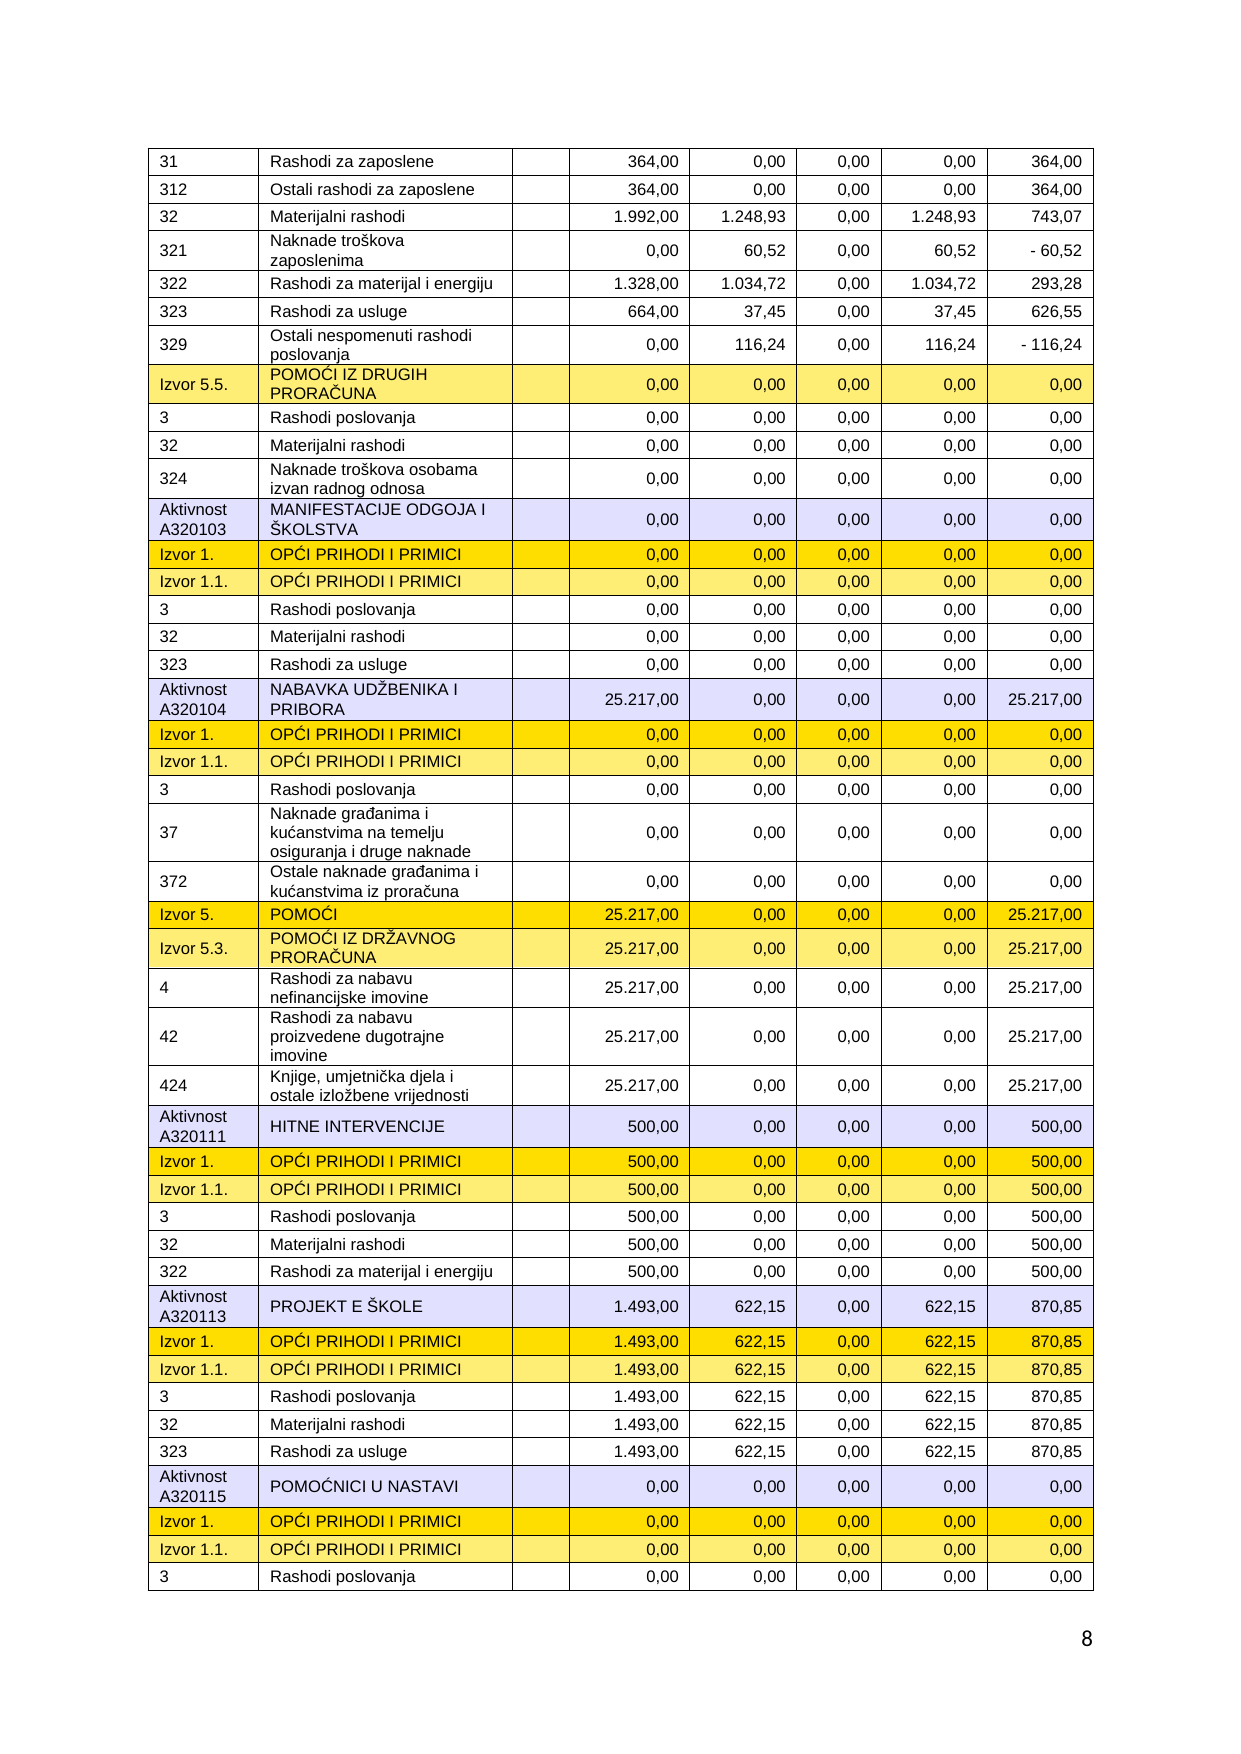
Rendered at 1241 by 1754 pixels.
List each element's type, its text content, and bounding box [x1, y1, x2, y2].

table_cell 0,00 [882, 499, 987, 540]
table_cell 25.217,00 [988, 679, 1093, 720]
table_cell 0,00 [690, 1176, 796, 1202]
table_cell 0,00 [988, 596, 1093, 623]
table_cell 0,00 [690, 365, 796, 403]
table_cell OPĆI PRIHODI I PRIMICI [259, 1356, 512, 1382]
table_cell 0,00 [690, 1203, 796, 1230]
table_cell MANIFESTACIJE ODGOJA I ŠKOLSTVA [259, 499, 512, 540]
table_cell 0,00 [882, 902, 987, 928]
table_cell 500,00 [988, 1176, 1093, 1202]
table_cell [513, 231, 569, 269]
table_cell 0,00 [988, 749, 1093, 775]
table_cell Materijalni rashodi [259, 432, 512, 458]
table_cell 0,00 [882, 804, 987, 861]
table_cell 0,00 [570, 432, 689, 458]
table_cell 1.493,00 [570, 1286, 689, 1327]
table_cell 0,00 [988, 541, 1093, 568]
table_cell 0,00 [988, 1508, 1093, 1535]
table_cell 0,00 [797, 679, 881, 720]
table_cell 0,00 [797, 624, 881, 650]
table_cell OPĆI PRIHODI I PRIMICI [259, 1508, 512, 1535]
table_cell [513, 1148, 569, 1175]
table_cell 0,00 [882, 721, 987, 748]
table_cell 32 [149, 1231, 258, 1257]
table_cell 0,00 [690, 1563, 796, 1590]
table_cell 293,28 [988, 271, 1093, 297]
table_cell 0,00 [882, 1466, 987, 1507]
table_cell 500,00 [988, 1106, 1093, 1147]
table_cell 622,15 [882, 1411, 987, 1437]
table_cell 500,00 [570, 1231, 689, 1257]
table_cell 1.493,00 [570, 1328, 689, 1355]
table_cell Naknade troškova osobama izvan radnog odnosa [259, 459, 512, 498]
table_cell 870,85 [988, 1356, 1093, 1382]
table_cell 424 [149, 1066, 258, 1105]
table_cell 0,00 [570, 1536, 689, 1562]
table_cell Rashodi poslovanja [259, 404, 512, 431]
table_cell 1.493,00 [570, 1383, 689, 1410]
table_cell 0,00 [797, 569, 881, 595]
table_cell [513, 969, 569, 1007]
table_cell Rashodi za usluge [259, 298, 512, 324]
table_cell 0,00 [690, 432, 796, 458]
table_cell Aktivnost A320111 [149, 1106, 258, 1147]
table_cell 0,00 [988, 365, 1093, 403]
table_cell [513, 1176, 569, 1202]
table_cell 0,00 [797, 1411, 881, 1437]
table_cell 622,15 [882, 1383, 987, 1410]
table_cell 0,00 [570, 651, 689, 678]
table_cell 0,00 [797, 776, 881, 803]
table_cell 60,52 [690, 231, 796, 269]
table_cell 0,00 [988, 862, 1093, 901]
table_cell 0,00 [690, 1466, 796, 1507]
table_cell 622,15 [690, 1438, 796, 1465]
table_cell 870,85 [988, 1411, 1093, 1437]
table_cell 25.217,00 [570, 1008, 689, 1065]
table_cell 1.992,00 [570, 204, 689, 230]
table_cell 0,00 [797, 271, 881, 297]
table_cell Izvor 1.1. [149, 569, 258, 595]
table_cell Izvor 1.1. [149, 1536, 258, 1562]
table_cell 0,00 [797, 804, 881, 861]
table_cell 32 [149, 204, 258, 230]
table_cell 0,00 [797, 1563, 881, 1590]
table_cell Rashodi za nabavu proizvedene dugotrajne imovine [259, 1008, 512, 1065]
table_cell 622,15 [882, 1286, 987, 1327]
table_cell 0,00 [570, 1563, 689, 1590]
table_cell Izvor 1. [149, 541, 258, 568]
table_cell 0,00 [690, 1148, 796, 1175]
table_cell 0,00 [797, 231, 881, 269]
table_cell Izvor 1.1. [149, 1176, 258, 1202]
table_cell 870,85 [988, 1328, 1093, 1355]
table_cell 364,00 [988, 149, 1093, 175]
table_cell Materijalni rashodi [259, 1231, 512, 1257]
table_cell [513, 1106, 569, 1147]
table_cell OPĆI PRIHODI I PRIMICI [259, 541, 512, 568]
table_cell 32 [149, 624, 258, 650]
table_cell Ostali rashodi za zaposlene [259, 176, 512, 203]
table_cell Izvor 1.1. [149, 1356, 258, 1382]
table_cell Aktivnost A320104 [149, 679, 258, 720]
table_cell 622,15 [882, 1438, 987, 1465]
table_cell 622,15 [882, 1356, 987, 1382]
table_cell 0,00 [797, 149, 881, 175]
table_cell 0,00 [797, 862, 881, 901]
table_cell 0,00 [797, 1231, 881, 1257]
table_cell 0,00 [988, 499, 1093, 540]
table_cell 0,00 [882, 176, 987, 203]
table_cell OPĆI PRIHODI I PRIMICI [259, 1328, 512, 1355]
table_cell 3 [149, 1563, 258, 1590]
table_cell Rashodi za zaposlene [259, 149, 512, 175]
table_cell [513, 1066, 569, 1105]
table_cell 0,00 [690, 749, 796, 775]
table_cell Rashodi poslovanja [259, 1203, 512, 1230]
table_cell POMOĆI IZ DRUGIH PRORAČUNA [259, 365, 512, 403]
table_cell 0,00 [570, 862, 689, 901]
table_cell [513, 1411, 569, 1437]
table_cell POMOĆNICI U NASTAVI [259, 1466, 512, 1507]
table_cell 0,00 [882, 1176, 987, 1202]
table_cell Izvor 5. [149, 902, 258, 928]
table_cell [513, 1258, 569, 1285]
table_cell POMOĆI [259, 902, 512, 928]
table_cell Ostali nespomenuti rashodi poslovanja [259, 326, 512, 364]
table_cell 0,00 [690, 541, 796, 568]
table_cell 0,00 [570, 404, 689, 431]
table_cell 0,00 [882, 1106, 987, 1147]
table_cell 0,00 [988, 1466, 1093, 1507]
table_cell 664,00 [570, 298, 689, 324]
table_cell 0,00 [690, 1008, 796, 1065]
table_cell 0,00 [797, 1536, 881, 1562]
table_cell 0,00 [797, 1383, 881, 1410]
table_cell 0,00 [882, 1508, 987, 1535]
table_cell 0,00 [882, 149, 987, 175]
table_cell 0,00 [882, 862, 987, 901]
table_cell [513, 596, 569, 623]
table_cell [513, 776, 569, 803]
table_cell 312 [149, 176, 258, 203]
table_cell 0,00 [690, 902, 796, 928]
table_cell 0,00 [797, 1466, 881, 1507]
table_cell 3 [149, 596, 258, 623]
table_cell 0,00 [690, 1536, 796, 1562]
table_cell 0,00 [988, 624, 1093, 650]
table_cell Naknade građanima i kućanstvima na temelju osiguranja i druge naknade [259, 804, 512, 861]
table_cell 622,15 [882, 1328, 987, 1355]
table_cell 1.034,72 [882, 271, 987, 297]
table_cell 0,00 [690, 969, 796, 1007]
table_cell 622,15 [690, 1356, 796, 1382]
table_cell 0,00 [882, 432, 987, 458]
table_cell Ostale naknade građanima i kućanstvima iz proračuna [259, 862, 512, 901]
table_cell 25.217,00 [570, 929, 689, 967]
table_cell 25.217,00 [570, 902, 689, 928]
table_cell 0,00 [882, 749, 987, 775]
table_cell 116,24 [882, 326, 987, 364]
table_cell 743,07 [988, 204, 1093, 230]
table_cell 1.034,72 [690, 271, 796, 297]
table_cell 25.217,00 [988, 929, 1093, 967]
table_cell [513, 298, 569, 324]
table_cell Aktivnost A320113 [149, 1286, 258, 1327]
table_cell 1.493,00 [570, 1411, 689, 1437]
table_cell [513, 1203, 569, 1230]
table_cell [513, 804, 569, 861]
table_cell 622,15 [690, 1383, 796, 1410]
table_cell 870,85 [988, 1438, 1093, 1465]
table_cell 0,00 [797, 1066, 881, 1105]
table_cell OPĆI PRIHODI I PRIMICI [259, 749, 512, 775]
table_cell [513, 1008, 569, 1065]
table_cell 0,00 [797, 1508, 881, 1535]
table_cell 0,00 [988, 1563, 1093, 1590]
table_cell Naknade troškova zaposlenima [259, 231, 512, 269]
table_cell 25.217,00 [570, 969, 689, 1007]
table_cell [513, 862, 569, 901]
table_cell 0,00 [797, 365, 881, 403]
table_cell 0,00 [988, 404, 1093, 431]
table_cell OPĆI PRIHODI I PRIMICI [259, 1148, 512, 1175]
table_cell HITNE INTERVENCIJE [259, 1106, 512, 1147]
table_cell 0,00 [882, 569, 987, 595]
table_cell [513, 624, 569, 650]
table_cell 0,00 [797, 404, 881, 431]
table_cell 329 [149, 326, 258, 364]
table_cell 25.217,00 [570, 679, 689, 720]
table_cell 0,00 [690, 721, 796, 748]
table_cell 870,85 [988, 1383, 1093, 1410]
table_cell Rashodi poslovanja [259, 1383, 512, 1410]
table_cell [513, 499, 569, 540]
table_cell 0,00 [797, 929, 881, 967]
table_cell OPĆI PRIHODI I PRIMICI [259, 1176, 512, 1202]
table_cell 0,00 [690, 1231, 796, 1257]
table_cell 0,00 [988, 432, 1093, 458]
table_cell [513, 1328, 569, 1355]
table_cell [513, 432, 569, 458]
table_cell Izvor 1. [149, 1148, 258, 1175]
table_cell - 60,52 [988, 231, 1093, 269]
table_cell [513, 459, 569, 498]
table_cell 0,00 [882, 1258, 987, 1285]
table_cell 25.217,00 [988, 1066, 1093, 1105]
table_cell Materijalni rashodi [259, 624, 512, 650]
table_cell 60,52 [882, 231, 987, 269]
table_cell 364,00 [570, 176, 689, 203]
table_cell 0,00 [690, 596, 796, 623]
table_cell 25.217,00 [988, 969, 1093, 1007]
table_cell Rashodi poslovanja [259, 1563, 512, 1590]
table_cell 0,00 [797, 1008, 881, 1065]
table_cell Rashodi poslovanja [259, 776, 512, 803]
table_cell 0,00 [797, 1258, 881, 1285]
table_cell 0,00 [797, 1328, 881, 1355]
table_cell 0,00 [797, 1106, 881, 1147]
table_cell 500,00 [570, 1148, 689, 1175]
table_cell [513, 902, 569, 928]
table_cell Aktivnost A320103 [149, 499, 258, 540]
table_cell 622,15 [690, 1411, 796, 1437]
table_cell 0,00 [570, 499, 689, 540]
table_cell 0,00 [882, 1066, 987, 1105]
table_cell 25.217,00 [988, 902, 1093, 928]
table_cell 364,00 [570, 149, 689, 175]
table_cell Rashodi za usluge [259, 1438, 512, 1465]
table_cell 0,00 [690, 651, 796, 678]
table_cell 0,00 [882, 776, 987, 803]
table_cell [513, 1286, 569, 1327]
table_cell [513, 176, 569, 203]
table_cell [513, 404, 569, 431]
table_cell 0,00 [797, 499, 881, 540]
table_cell 0,00 [797, 176, 881, 203]
table_cell [513, 721, 569, 748]
table_cell POMOĆI IZ DRŽAVNOG PRORAČUNA [259, 929, 512, 967]
table_cell 622,15 [690, 1328, 796, 1355]
table_cell 323 [149, 651, 258, 678]
table_cell Rashodi za usluge [259, 651, 512, 678]
table_cell 32 [149, 432, 258, 458]
table_cell 0,00 [690, 569, 796, 595]
table_cell 500,00 [988, 1231, 1093, 1257]
table_cell 0,00 [797, 596, 881, 623]
table_cell 0,00 [570, 541, 689, 568]
table_cell 322 [149, 271, 258, 297]
table_cell 0,00 [988, 569, 1093, 595]
table_cell 323 [149, 1438, 258, 1465]
table_cell [513, 1536, 569, 1562]
table_cell 0,00 [988, 721, 1093, 748]
table_cell Rashodi za materijal i energiju [259, 271, 512, 297]
table_cell 324 [149, 459, 258, 498]
table_cell NABAVKA UDŽBENIKA I PRIBORA [259, 679, 512, 720]
table_cell 0,00 [797, 1438, 881, 1465]
table_cell 323 [149, 298, 258, 324]
table_cell 25.217,00 [570, 1066, 689, 1105]
table_cell [513, 1231, 569, 1257]
table_cell Rashodi poslovanja [259, 596, 512, 623]
table_cell 1.328,00 [570, 271, 689, 297]
table_cell 42 [149, 1008, 258, 1065]
table_cell 0,00 [690, 1066, 796, 1105]
table_cell 0,00 [690, 862, 796, 901]
table_cell 500,00 [570, 1176, 689, 1202]
table_cell 0,00 [882, 1203, 987, 1230]
table_cell 0,00 [882, 624, 987, 650]
table_cell 0,00 [690, 804, 796, 861]
table_cell 500,00 [570, 1203, 689, 1230]
table_cell Izvor 1. [149, 1508, 258, 1535]
table_cell OPĆI PRIHODI I PRIMICI [259, 1536, 512, 1562]
table_cell 0,00 [797, 204, 881, 230]
table_cell 0,00 [882, 404, 987, 431]
table_cell [513, 149, 569, 175]
table_cell 0,00 [882, 365, 987, 403]
table_cell [513, 651, 569, 678]
table_cell 3 [149, 776, 258, 803]
table_cell 0,00 [882, 459, 987, 498]
table_cell 0,00 [797, 721, 881, 748]
table_cell 0,00 [570, 231, 689, 269]
table_cell 0,00 [797, 1286, 881, 1327]
table_cell 1.248,93 [690, 204, 796, 230]
table_cell 0,00 [690, 1106, 796, 1147]
table_cell 0,00 [988, 776, 1093, 803]
table_cell 0,00 [570, 776, 689, 803]
table_cell [513, 569, 569, 595]
table_cell 0,00 [882, 1536, 987, 1562]
table_cell 0,00 [882, 596, 987, 623]
table_cell 0,00 [690, 1508, 796, 1535]
table_cell 500,00 [988, 1148, 1093, 1175]
table_cell 31 [149, 149, 258, 175]
table_cell 37,45 [690, 298, 796, 324]
table_cell 0,00 [690, 404, 796, 431]
table_cell Izvor 1. [149, 721, 258, 748]
table_cell [513, 326, 569, 364]
table_cell 0,00 [797, 1203, 881, 1230]
table_cell [513, 271, 569, 297]
table_cell 0,00 [570, 596, 689, 623]
table_cell 0,00 [690, 176, 796, 203]
table_cell 622,15 [690, 1286, 796, 1327]
table_cell 500,00 [988, 1203, 1093, 1230]
table_cell 1.493,00 [570, 1438, 689, 1465]
table_cell Rashodi za nabavu nefinancijske imovine [259, 969, 512, 1007]
table_cell 0,00 [797, 902, 881, 928]
table_cell 500,00 [570, 1258, 689, 1285]
table_cell 37,45 [882, 298, 987, 324]
table_cell [513, 679, 569, 720]
table_cell 0,00 [882, 969, 987, 1007]
table_cell 0,00 [570, 1466, 689, 1507]
table_cell 0,00 [690, 459, 796, 498]
table_cell - 116,24 [988, 326, 1093, 364]
table_cell 0,00 [797, 298, 881, 324]
table_cell Rashodi za materijal i energiju [259, 1258, 512, 1285]
table_cell 0,00 [570, 749, 689, 775]
table_cell 3 [149, 1203, 258, 1230]
table_cell 37 [149, 804, 258, 861]
table_cell [513, 1383, 569, 1410]
table_cell Izvor 5.3. [149, 929, 258, 967]
table_cell 0,00 [797, 541, 881, 568]
table_cell 0,00 [988, 804, 1093, 861]
table_cell 0,00 [570, 326, 689, 364]
table_cell 0,00 [797, 651, 881, 678]
table_cell [513, 1466, 569, 1507]
table_cell 0,00 [882, 1148, 987, 1175]
table_cell [513, 1356, 569, 1382]
table_cell [513, 1508, 569, 1535]
table_cell 4 [149, 969, 258, 1007]
table_cell 321 [149, 231, 258, 269]
table_cell 0,00 [797, 1148, 881, 1175]
table_cell 0,00 [797, 969, 881, 1007]
table_cell Aktivnost A320115 [149, 1466, 258, 1507]
table_cell 0,00 [690, 624, 796, 650]
table_cell 0,00 [882, 679, 987, 720]
table_cell 0,00 [690, 499, 796, 540]
table_cell 0,00 [570, 624, 689, 650]
table_cell 0,00 [690, 776, 796, 803]
table_cell OPĆI PRIHODI I PRIMICI [259, 569, 512, 595]
table_cell 0,00 [570, 804, 689, 861]
table_cell 0,00 [882, 651, 987, 678]
table_cell [513, 204, 569, 230]
table_cell 0,00 [988, 1536, 1093, 1562]
table_cell Materijalni rashodi [259, 204, 512, 230]
table_cell 0,00 [690, 1258, 796, 1285]
table_cell 0,00 [690, 929, 796, 967]
table_cell Izvor 5.5. [149, 365, 258, 403]
table_cell [513, 749, 569, 775]
table_cell 500,00 [570, 1106, 689, 1147]
table_cell 0,00 [570, 1508, 689, 1535]
table_cell Izvor 1.1. [149, 749, 258, 775]
table_cell 32 [149, 1411, 258, 1437]
table_cell 0,00 [882, 541, 987, 568]
table_cell 0,00 [690, 679, 796, 720]
table_cell Knjige, umjetnička djela i ostale izložbene vrijednosti [259, 1066, 512, 1105]
table_cell 322 [149, 1258, 258, 1285]
table_cell 870,85 [988, 1286, 1093, 1327]
table_cell 0,00 [570, 569, 689, 595]
table_cell 0,00 [797, 459, 881, 498]
table_cell 0,00 [797, 432, 881, 458]
table_cell 116,24 [690, 326, 796, 364]
table_cell [513, 1438, 569, 1465]
table_cell 0,00 [570, 459, 689, 498]
table_cell 0,00 [797, 749, 881, 775]
table_cell 0,00 [570, 365, 689, 403]
table_cell [513, 541, 569, 568]
table_cell Materijalni rashodi [259, 1411, 512, 1437]
table_cell 0,00 [797, 1356, 881, 1382]
table_cell 0,00 [882, 1563, 987, 1590]
table_cell Izvor 1. [149, 1328, 258, 1355]
table_cell 25.217,00 [988, 1008, 1093, 1065]
table_cell 0,00 [797, 1176, 881, 1202]
table_cell 500,00 [988, 1258, 1093, 1285]
table_cell 372 [149, 862, 258, 901]
table_cell 0,00 [988, 459, 1093, 498]
table_cell 0,00 [882, 929, 987, 967]
table_cell 0,00 [690, 149, 796, 175]
table_cell PROJEKT E ŠKOLE [259, 1286, 512, 1327]
table_cell 0,00 [988, 651, 1093, 678]
table_cell 1.248,93 [882, 204, 987, 230]
table_cell 0,00 [882, 1008, 987, 1065]
table_cell [513, 365, 569, 403]
table_cell 0,00 [797, 326, 881, 364]
table_cell 364,00 [988, 176, 1093, 203]
table_cell [513, 929, 569, 967]
table_cell 626,55 [988, 298, 1093, 324]
table_cell [513, 1563, 569, 1590]
table_cell OPĆI PRIHODI I PRIMICI [259, 721, 512, 748]
table_cell 3 [149, 404, 258, 431]
table_cell 1.493,00 [570, 1356, 689, 1382]
table_cell 0,00 [570, 721, 689, 748]
table_cell 0,00 [882, 1231, 987, 1257]
table_cell 3 [149, 1383, 258, 1410]
